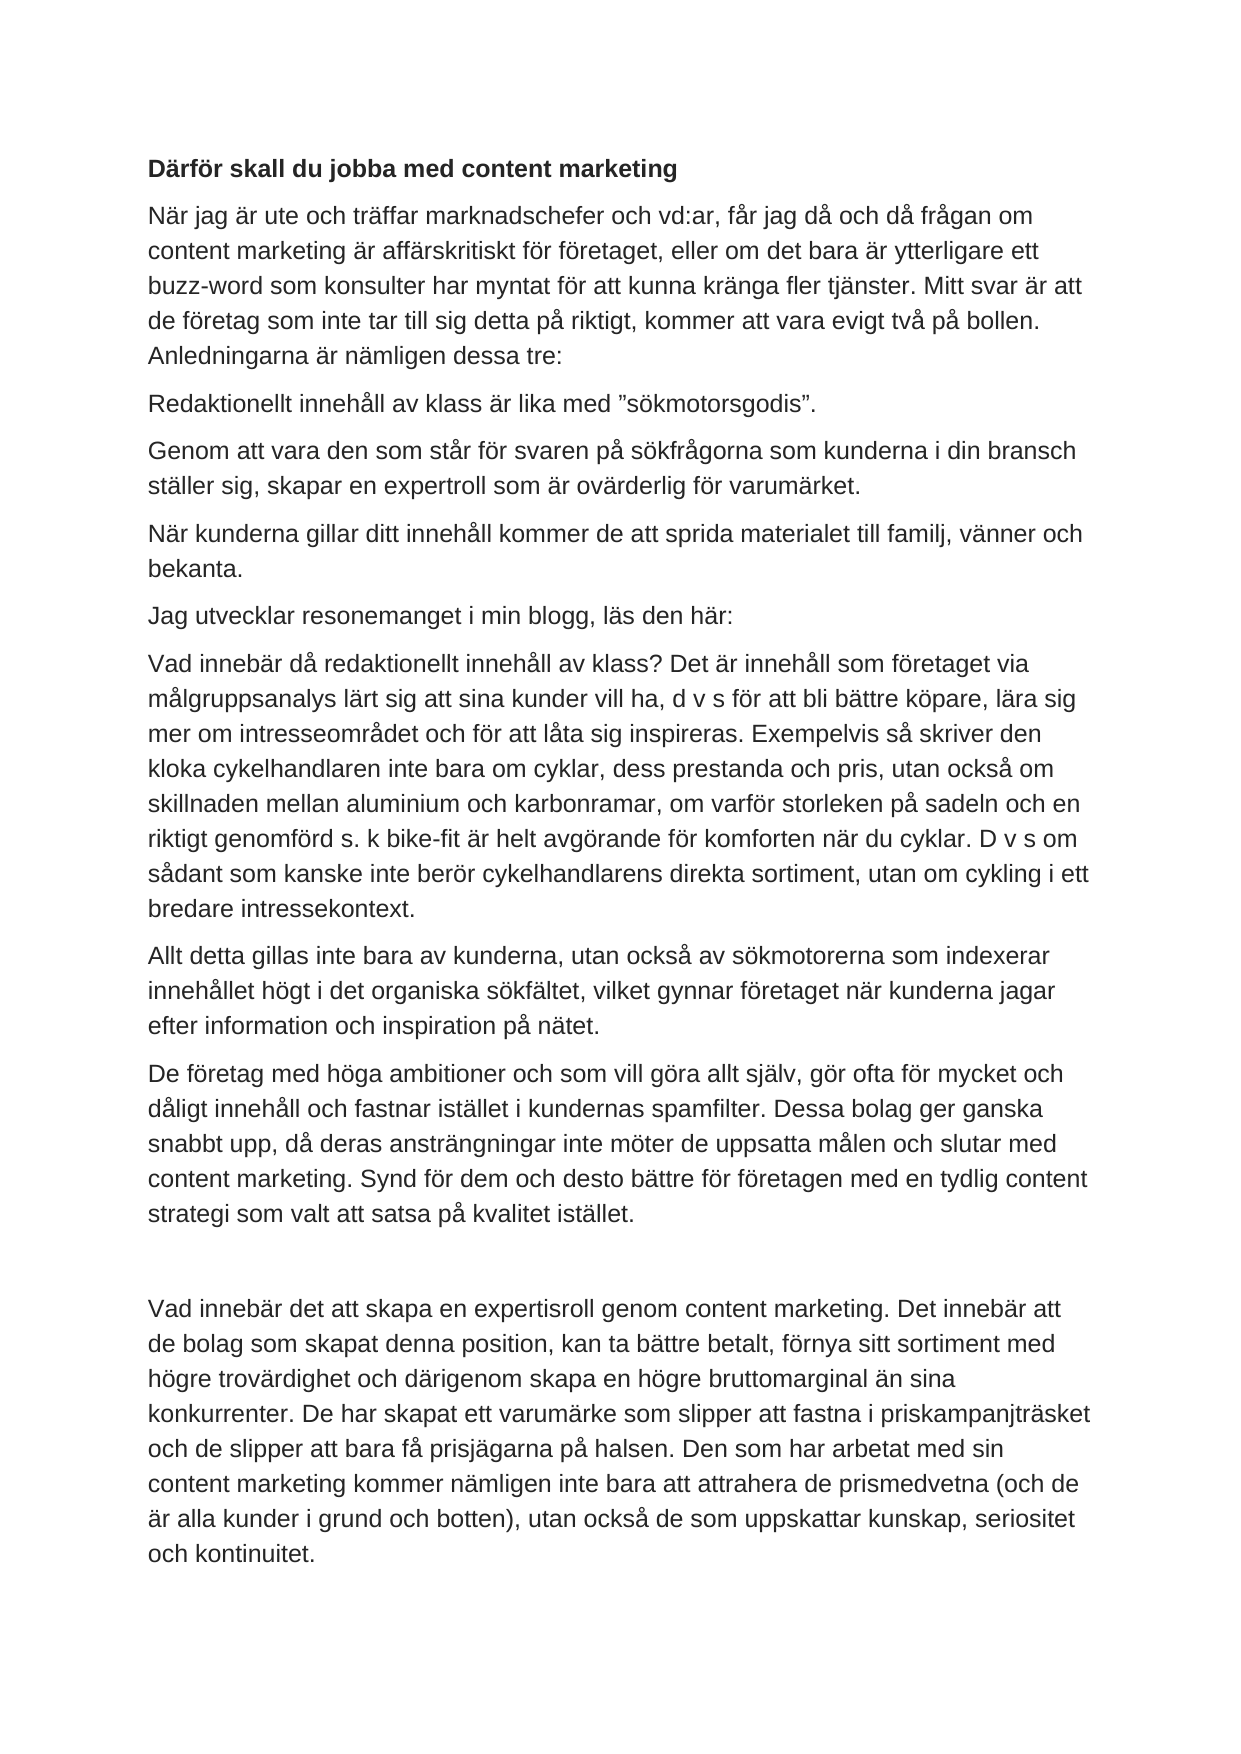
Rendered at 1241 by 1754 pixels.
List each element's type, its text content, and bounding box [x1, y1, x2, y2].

text De företag med höga ambitioner och som vill göra allt själv, gör ofta för mycket och dåligt innehåll och fastnar istället i kundernas spamfilter. Dessa bolag ger ganska snabbt upp, då deras ansträngningar inte möter de uppsatta målen och slutar med content marketing. Synd för dem och desto bättre för företagen med en tydlig content strategi som valt att satsa på kvalitet istället. [148, 1053, 1093, 1228]
text När kunderna gillar ditt innehåll kommer de att sprida materialet till familj, vänner och bekanta. [148, 513, 1093, 583]
text Därför skall du jobba med content marketing [148, 148, 1093, 183]
text Genom att vara den som står för svaren på sökfrågorna som kunderna i din bransch ställer sig, skapar en expertroll som är ovärderlig för varumärket. [148, 430, 1093, 500]
text Jag utvecklar resonemanget i min blogg, läs den här: [148, 595, 1093, 630]
text När jag är ute och träffar marknadschefer och vd:ar, får jag då och då frågan om content marketing är affärskritiskt för företaget, eller om det bara är ytterligare ett buzz-word som konsulter har myntat för att kunna kränga fler tjänster. Mitt svar är att de företag som inte tar till sig detta på riktigt, kommer att vara evigt två på bollen. Anledningarna är nämligen dessa tre: [148, 195, 1093, 370]
text Redaktionellt innehåll av klass är lika med ”sökmotorsgodis”. [148, 383, 1093, 418]
text Allt detta gillas inte bara av kunderna, utan också av sökmotorerna som indexerar innehållet högt i det organiska sökfältet, vilket gynnar företaget när kunderna jagar efter information och inspiration på nätet. [148, 935, 1093, 1040]
text Vad innebär det att skapa en expertisroll genom content marketing. Det innebär att de bolag som skapat denna position, kan ta bättre betalt, förnya sitt sortiment med högre trovärdighet och därigenom skapa en högre bruttomarginal än sina konkurrenter. De har skapat ett varumärke som slipper att fastna i priskampanjträsket och de slipper att bara få prisjägarna på halsen. Den som har arbetat med sin content marketing kommer nämligen inte bara att attrahera de prismedvetna (och de är alla kunder i grund och botten), utan också de som uppskattar kunskap, seriositet och kontinuitet. [148, 1288, 1093, 1568]
text Vad innebär då redaktionellt innehåll av klass? Det är innehåll som företaget via målgruppsanalys lärt sig att sina kunder vill ha, d v s för att bli bättre köpare, lära sig mer om intresseområdet och för att låta sig inspireras. Exempelvis så skriver den kloka cykelhandlaren inte bara om cyklar, dess prestanda och pris, utan också om skillnaden mellan aluminium och karbonramar, om varför storleken på sadeln och en riktigt genomförd s. k bike-fit är helt avgörande för komforten när du cyklar. D v s om sådant som kanske inte berör cykelhandlarens direkta sortiment, utan om cykling i ett bredare intressekontext. [148, 643, 1093, 923]
